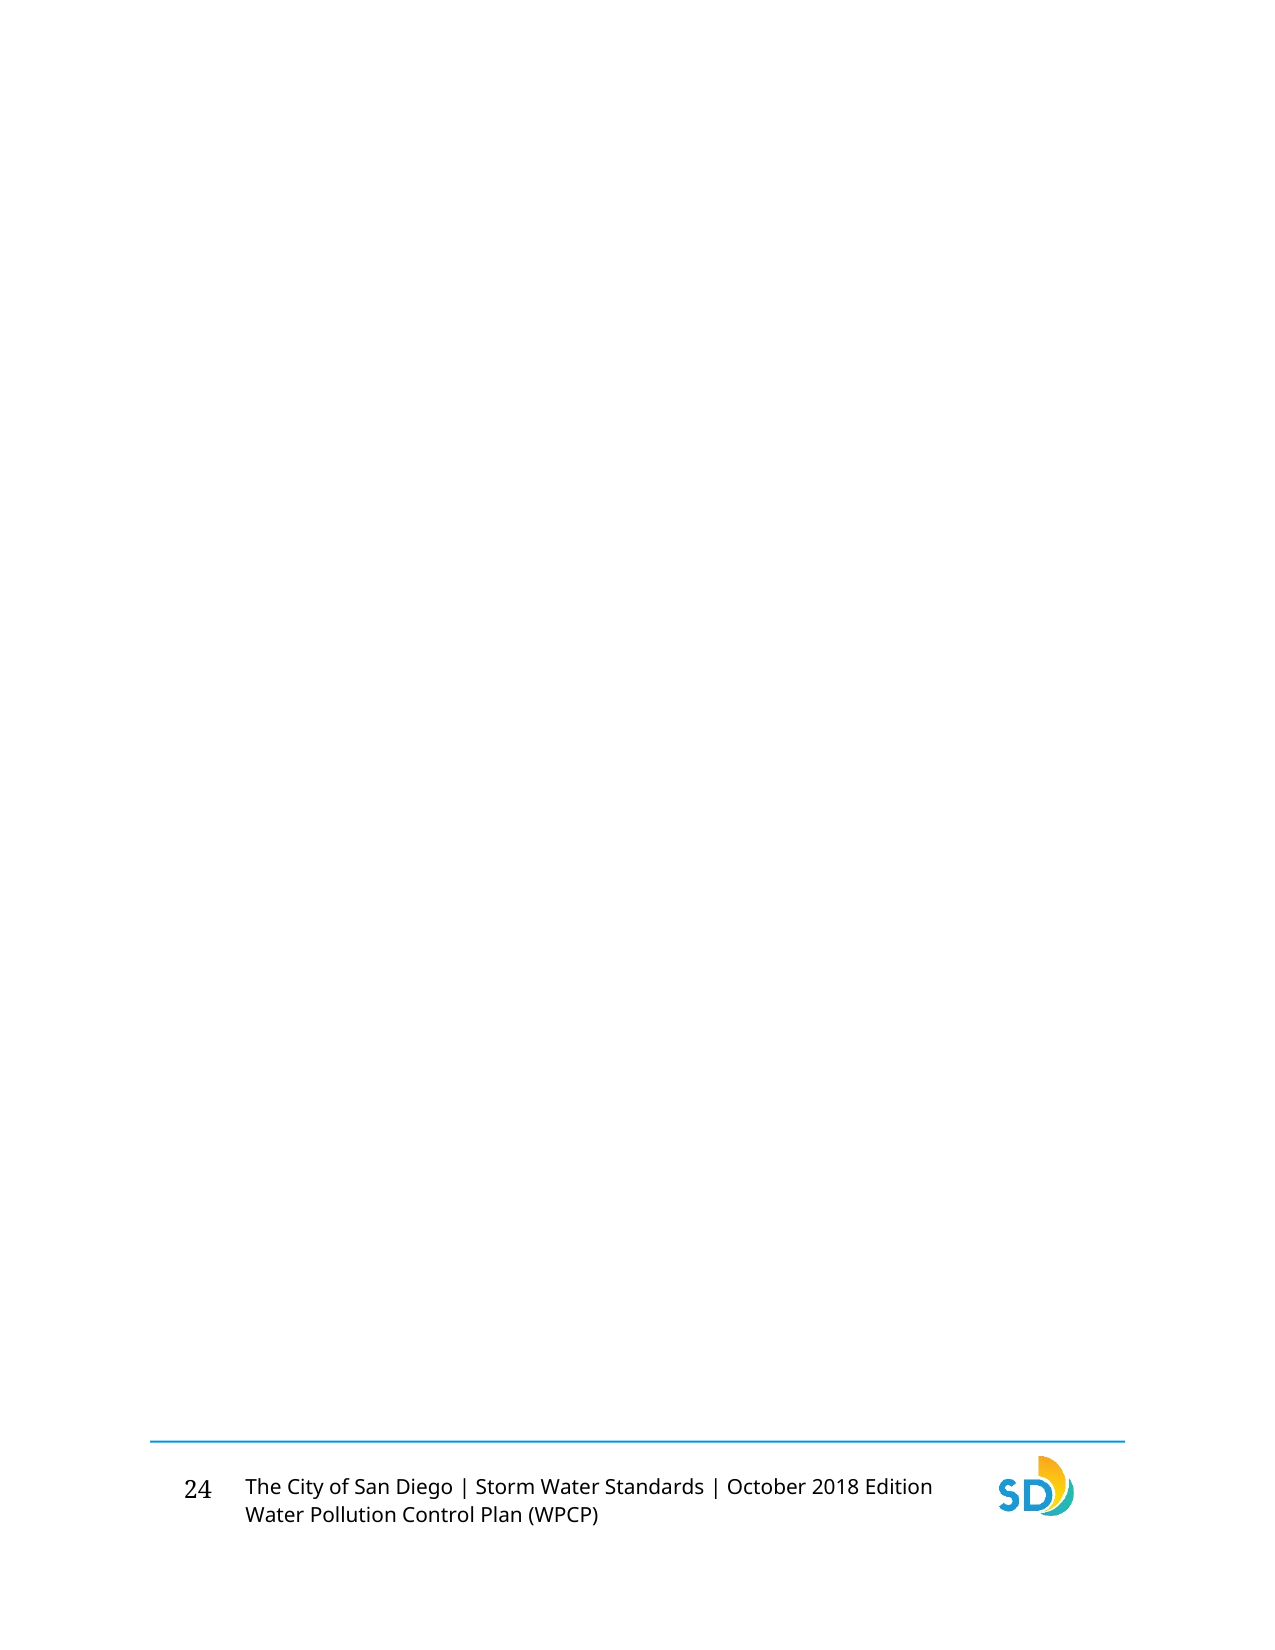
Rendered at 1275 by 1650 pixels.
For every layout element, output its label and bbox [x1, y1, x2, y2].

picture [998, 1456, 1074, 1516]
